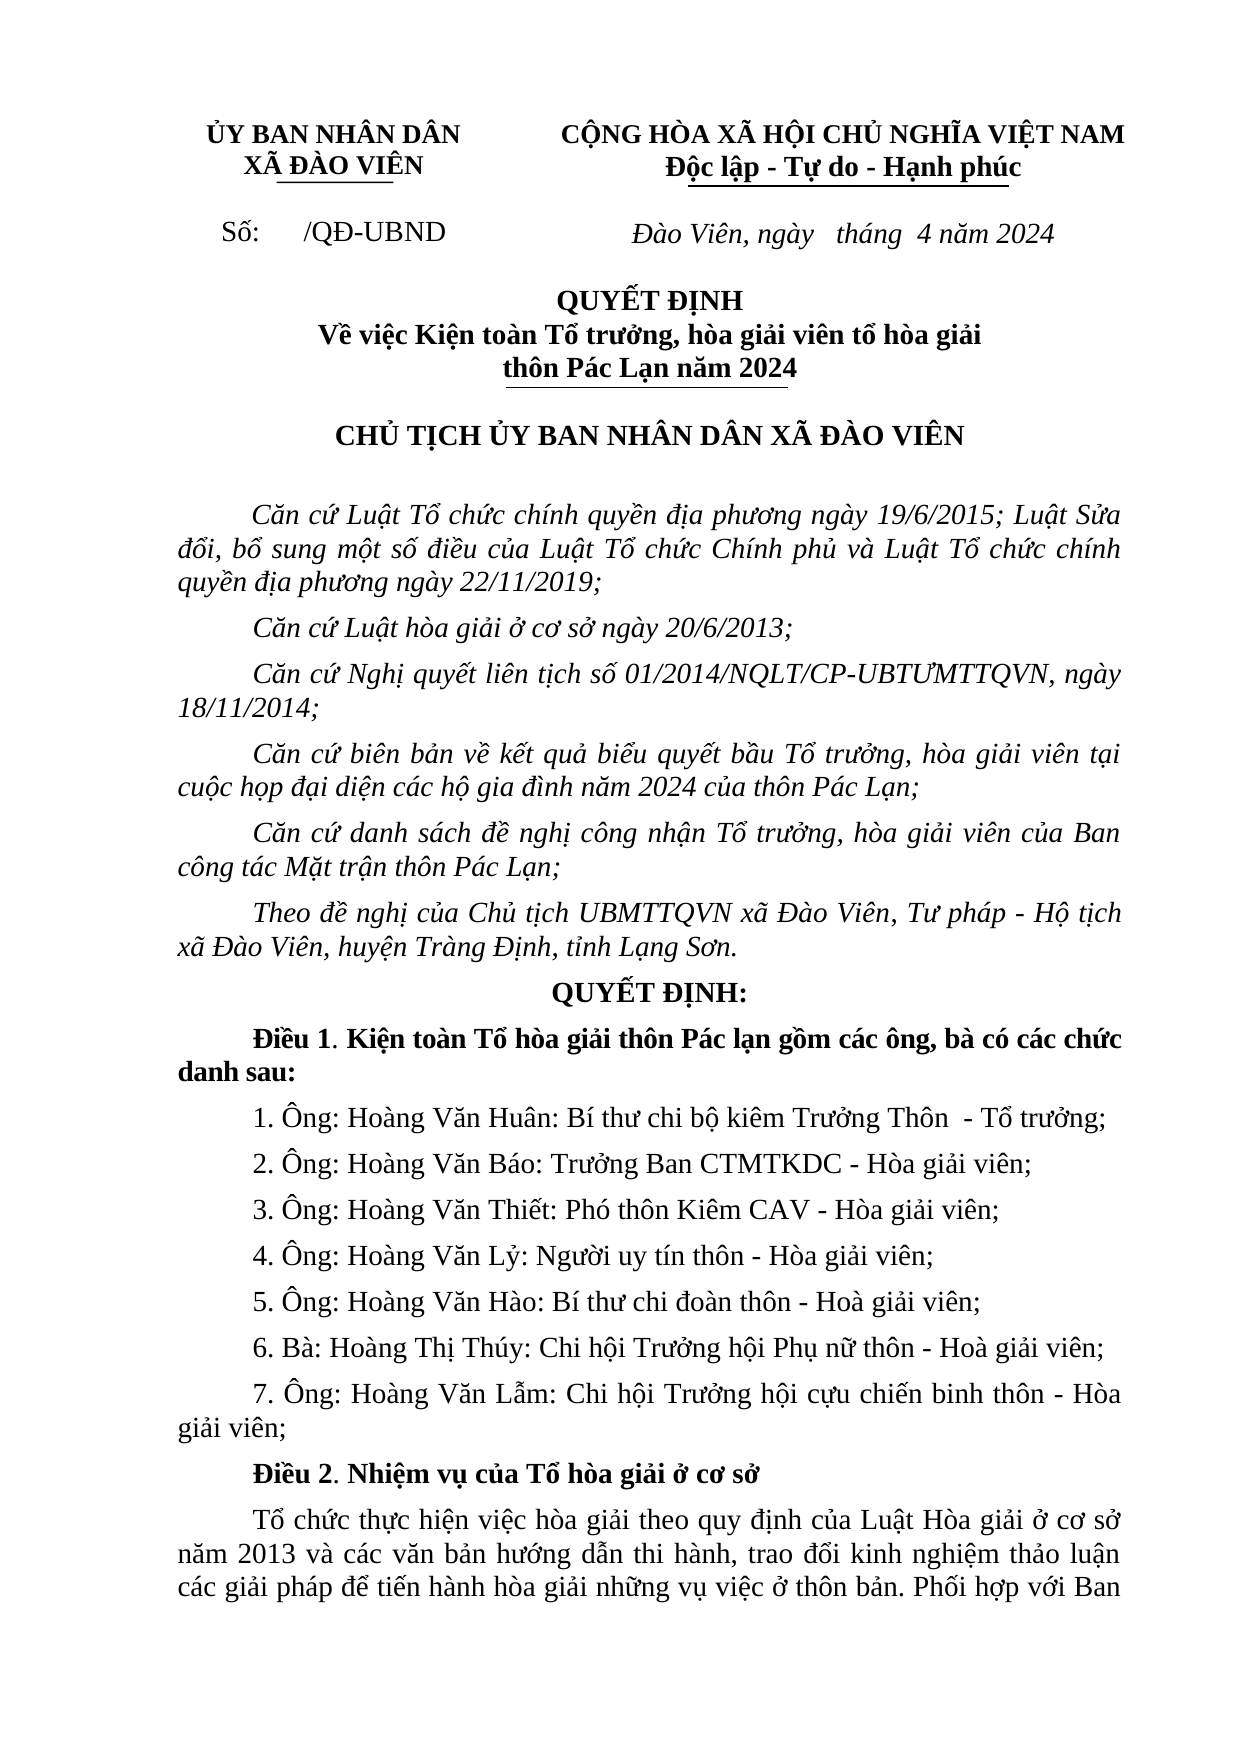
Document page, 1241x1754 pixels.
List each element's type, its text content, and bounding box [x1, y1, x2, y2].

text Căn cứ Luật hòa giải ở cơ sở ngày 20/6/2013; [177, 610, 1122, 644]
text Về việc Kiện toàn Tổ trưởng, hòa giải viên tổ hòa giải [177, 317, 1122, 351]
text Căn cứ Luật Tổ chức chính quyền địa phương ngày 19/6/2015; Luật Sửa đổi, bổ sung một số điều của Luật Tổ chức Chính phủ và Luật Tổ chức chính quyền địa phương ngày 22/11/2019; [177, 497, 1122, 598]
text Căn cứ danh sách đề nghị công nhận Tổ trưởng, hòa giải viên của Ban công tác Mặt trận thôn Pác Lạn; [177, 816, 1122, 883]
text 5. Ông: Hoàng Văn Hào: Bí thư chi đoàn thôn - Hoà giải viên; [177, 1284, 1122, 1318]
text QUYẾT ĐỊNH: [177, 975, 1122, 1008]
text CHỦ TỊCH ỦY BAN NHÂN DÂN XÃ ĐÀO VIÊN [177, 418, 1122, 451]
text thôn Pác Lạn năm 2024 [177, 351, 1122, 384]
text Theo đề nghị của Chủ tịch UBMTTQVN xã Đào Viên, Tư pháp - Hộ tịch xã Đào Viên, huyện Tràng Định, tỉnh Lạng Sơn. [177, 895, 1122, 962]
text QUYẾT ĐỊNH [177, 283, 1122, 317]
text 1. Ông: Hoàng Văn Huân: Bí thư chi bộ kiêm Trưởng Thôn - Tổ trưởng; [177, 1100, 1122, 1134]
text 2. Ông: Hoàng Văn Báo: Trưởng Ban CTMTKDC - Hòa giải viên; [177, 1146, 1122, 1180]
text 7. Ông: Hoàng Văn Lẫm: Chi hội Trưởng hội cựu chiến binh thôn - Hòa giải viên; [177, 1377, 1122, 1444]
table_header ỦY BAN NHÂN DÂN XÃ ĐÀO VIÊN Số: /QĐ-UBND [166, 118, 501, 250]
text Điều 2. Nhiệm vụ của Tổ hòa giải ở cơ sở [177, 1456, 1122, 1490]
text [177, 1502, 1122, 1603]
text Căn cứ biên bản về kết quả biểu quyết bầu Tổ trưởng, hòa giải viên tại cuộc họp đại diện các hộ gia đình năm 2024 của thôn Pác Lạn; [177, 736, 1122, 803]
table_header CỘNG HÒA XÃ HỘI CHỦ NGHĨA VIỆT NAM Độc lập - Tự do - Hạnh phúc Đào Viên, ngày tháng 4 năm 2024 [501, 118, 1186, 250]
text 3. Ông: Hoàng Văn Thiết: Phó thôn Kiêm CAV - Hòa giải viên; [177, 1192, 1122, 1226]
text 4. Ông: Hoàng Văn Lỷ: Người uy tín thôn - Hòa giải viên; [177, 1238, 1122, 1272]
text Điều 1. Kiện toàn Tổ hòa giải thôn Pác lạn gồm các ông, bà có các chức danh sau: [177, 1021, 1122, 1088]
text 6. Bà: Hoàng Thị Thúy: Chi hội Trưởng hội Phụ nữ thôn - Hoà giải viên; [177, 1331, 1122, 1364]
text Căn cứ Nghị quyết liên tịch số 01/2014/NQLT/CP-UBTƯMTTQVN, ngày 18/11/2014; [177, 656, 1122, 723]
